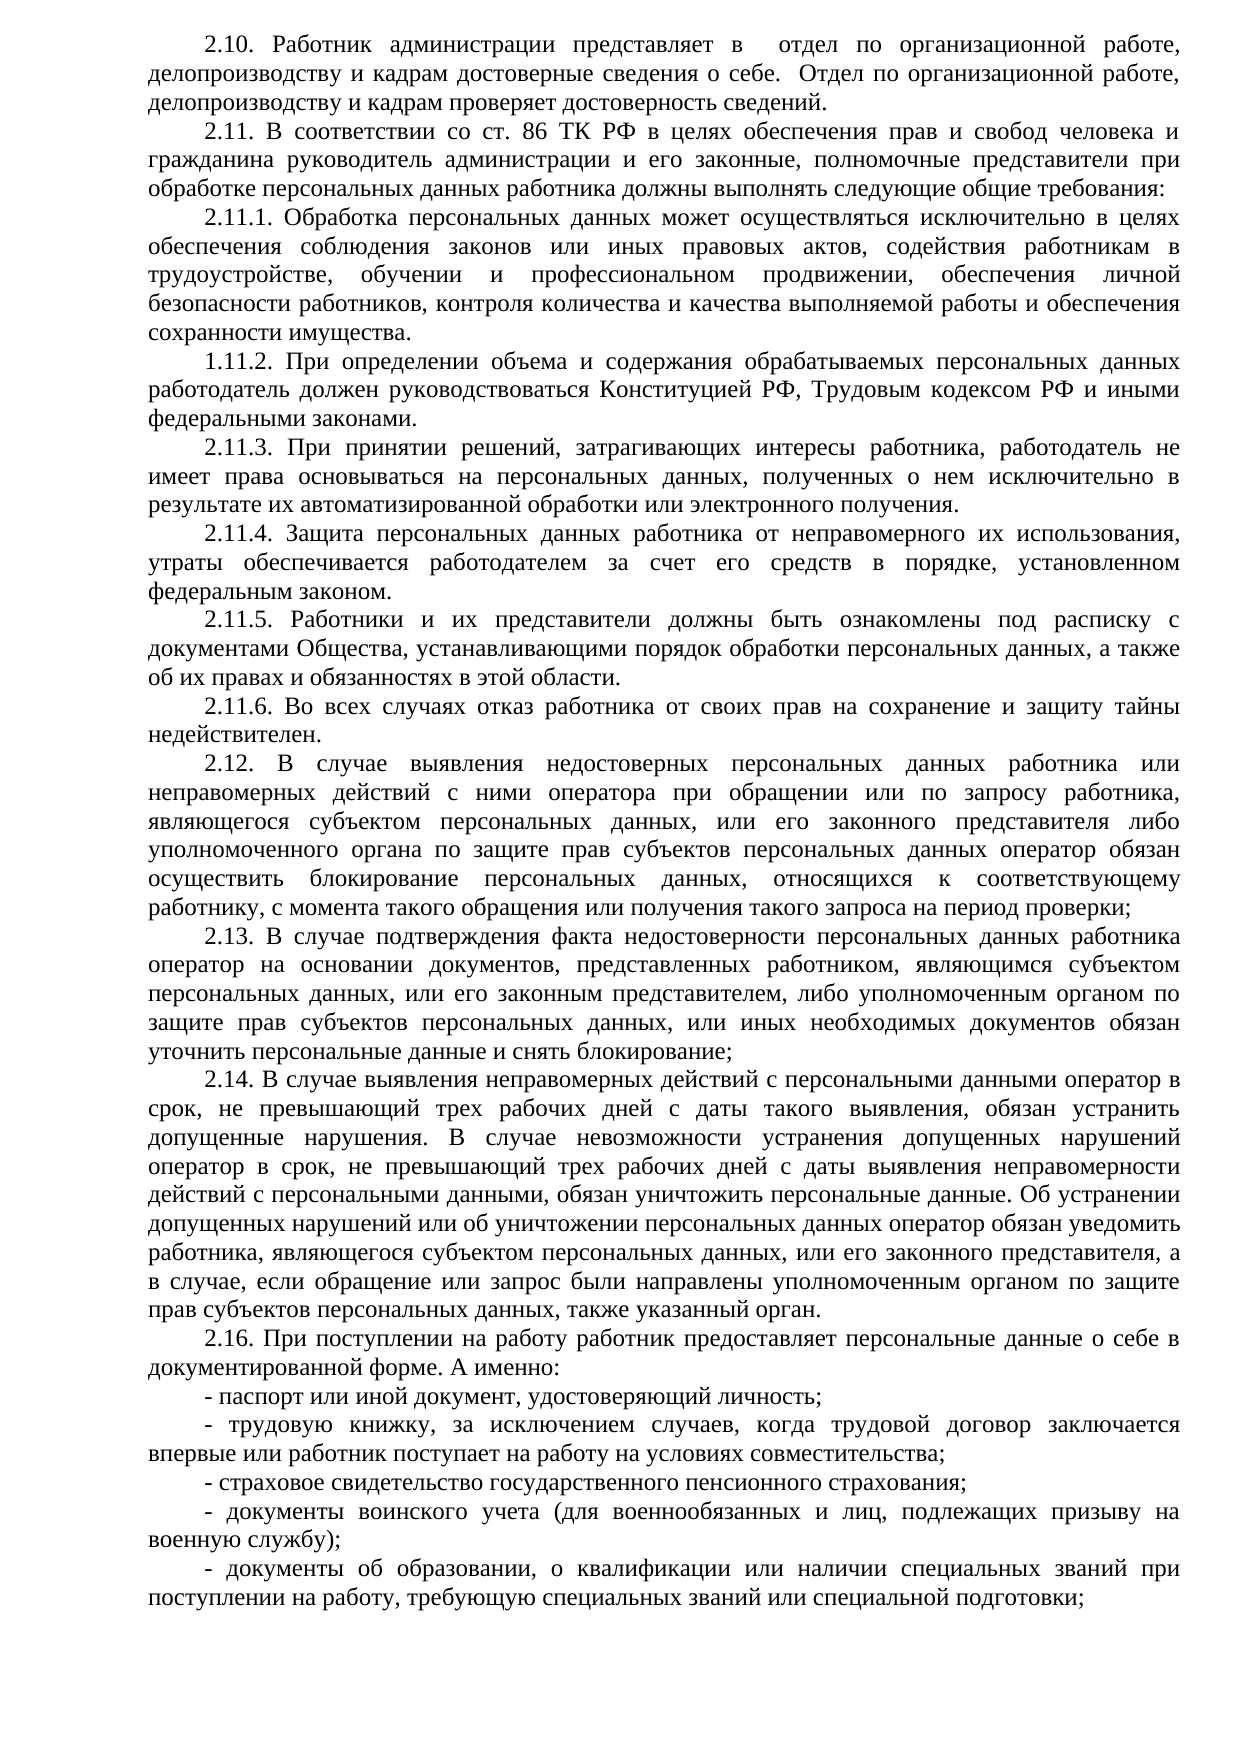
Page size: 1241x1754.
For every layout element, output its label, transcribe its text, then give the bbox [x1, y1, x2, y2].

text 2.11.4. Защита персональных данных работника от неправомерного их использования, утраты обеспечивается работодателем за счет его средств в порядке, установленном федеральным законом. [148, 518, 1181, 604]
text 1.11.2. При определении объема и содержания обрабатываемых персональных данных работодатель должен руководствоваться Конституцией РФ, Трудовым кодексом РФ и иными федеральными законами. [148, 346, 1181, 432]
text - страховое свидетельство государственного пенсионного страхования; [148, 1467, 1181, 1496]
text - трудовую книжку, за исключением случаев, когда трудовой договор заключается впервые или работник поступает на работу на условиях совместительства; [148, 1409, 1181, 1467]
text - документы об образовании, о квалификации или наличии специальных званий при поступлении на работу, требующую специальных званий или специальной подготовки; [148, 1553, 1181, 1611]
text 2.16. При поступлении на работу работник предоставляет персональные данные о себе в документированной форме. А именно: [148, 1323, 1181, 1381]
text 2.10. Работник администрации представляет в отдел по организационной работе, делопроизводству и кадрам достоверные сведения о себе. Отдел по организационной работе, делопроизводству и кадрам проверяет достоверность сведений. [148, 29, 1181, 116]
text 2.11.6. Во всех случаях отказ работника от своих прав на сохранение и защиту тайны недействителен. [148, 691, 1181, 748]
text 2.11. В соответствии со ст. 86 ТК РФ в целях обеспечения прав и свобод человека и гражданина руководитель администрации и его законные, полномочные представители при обработке персональных данных работника должны выполнять следующие общие требования: [148, 116, 1181, 202]
text - паспорт или иной документ, удостоверяющий личность; [148, 1381, 1181, 1409]
text 2.11.1. Обработка персональных данных может осуществляться исключительно в целях обеспечения соблюдения законов или иных правовых актов, содействия работникам в трудоустройстве, обучении и профессиональном продвижении, обеспечения личной безопасности работников, контроля количества и качества выполняемой работы и обеспечения сохранности имущества. [148, 202, 1181, 346]
text 2.12. В случае выявления недостоверных персональных данных работника или неправомерных действий с ними оператора при обращении или по запросу работника, являющегося субъектом персональных данных, или его законного представителя либо уполномоченного органа по защите прав субъектов персональных данных оператор обязан осуществить блокирование персональных данных, относящихся к соответствующему работнику, с момента такого обращения или получения такого запроса на период проверки; [148, 748, 1181, 921]
text 2.11.3. При принятии решений, затрагивающих интересы работника, работодатель не имеет права основываться на персональных данных, полученных о нем исключительно в результате их автоматизированной обработки или электронного получения. [148, 432, 1181, 518]
text 2.14. В случае выявления неправомерных действий с персональными данными оператор в срок, не превышающий трех рабочих дней с даты такого выявления, обязан устранить допущенные нарушения. В случае невозможности устранения допущенных нарушений оператор в срок, не превышающий трех рабочих дней с даты выявления неправомерности действий с персональными данными, обязан уничтожить персональные данные. Об устранении допущенных нарушений или об уничтожении персональных данных оператор обязан уведомить работника, являющегося субъектом персональных данных, или его законного представителя, а в случае, если обращение или запрос были направлены уполномоченным органом по защите прав субъектов персональных данных, также указанный орган. [148, 1064, 1181, 1323]
text - документы воинского учета (для военнообязанных и лиц, подлежащих призыву на военную службу); [148, 1496, 1181, 1553]
text 2.11.5. Работники и их представители должны быть ознакомлены под расписку с документами Общества, устанавливающими порядок обработки персональных данных, а также об их правах и обязанностях в этой области. [148, 604, 1181, 691]
text 2.13. В случае подтверждения факта недостоверности персональных данных работника оператор на основании документов, представленных работником, являющимся субъектом персональных данных, или его законным представителем, либо уполномоченным органом по защите прав субъектов персональных данных, или иных необходимых документов обязан уточнить персональные данные и снять блокирование; [148, 921, 1181, 1064]
